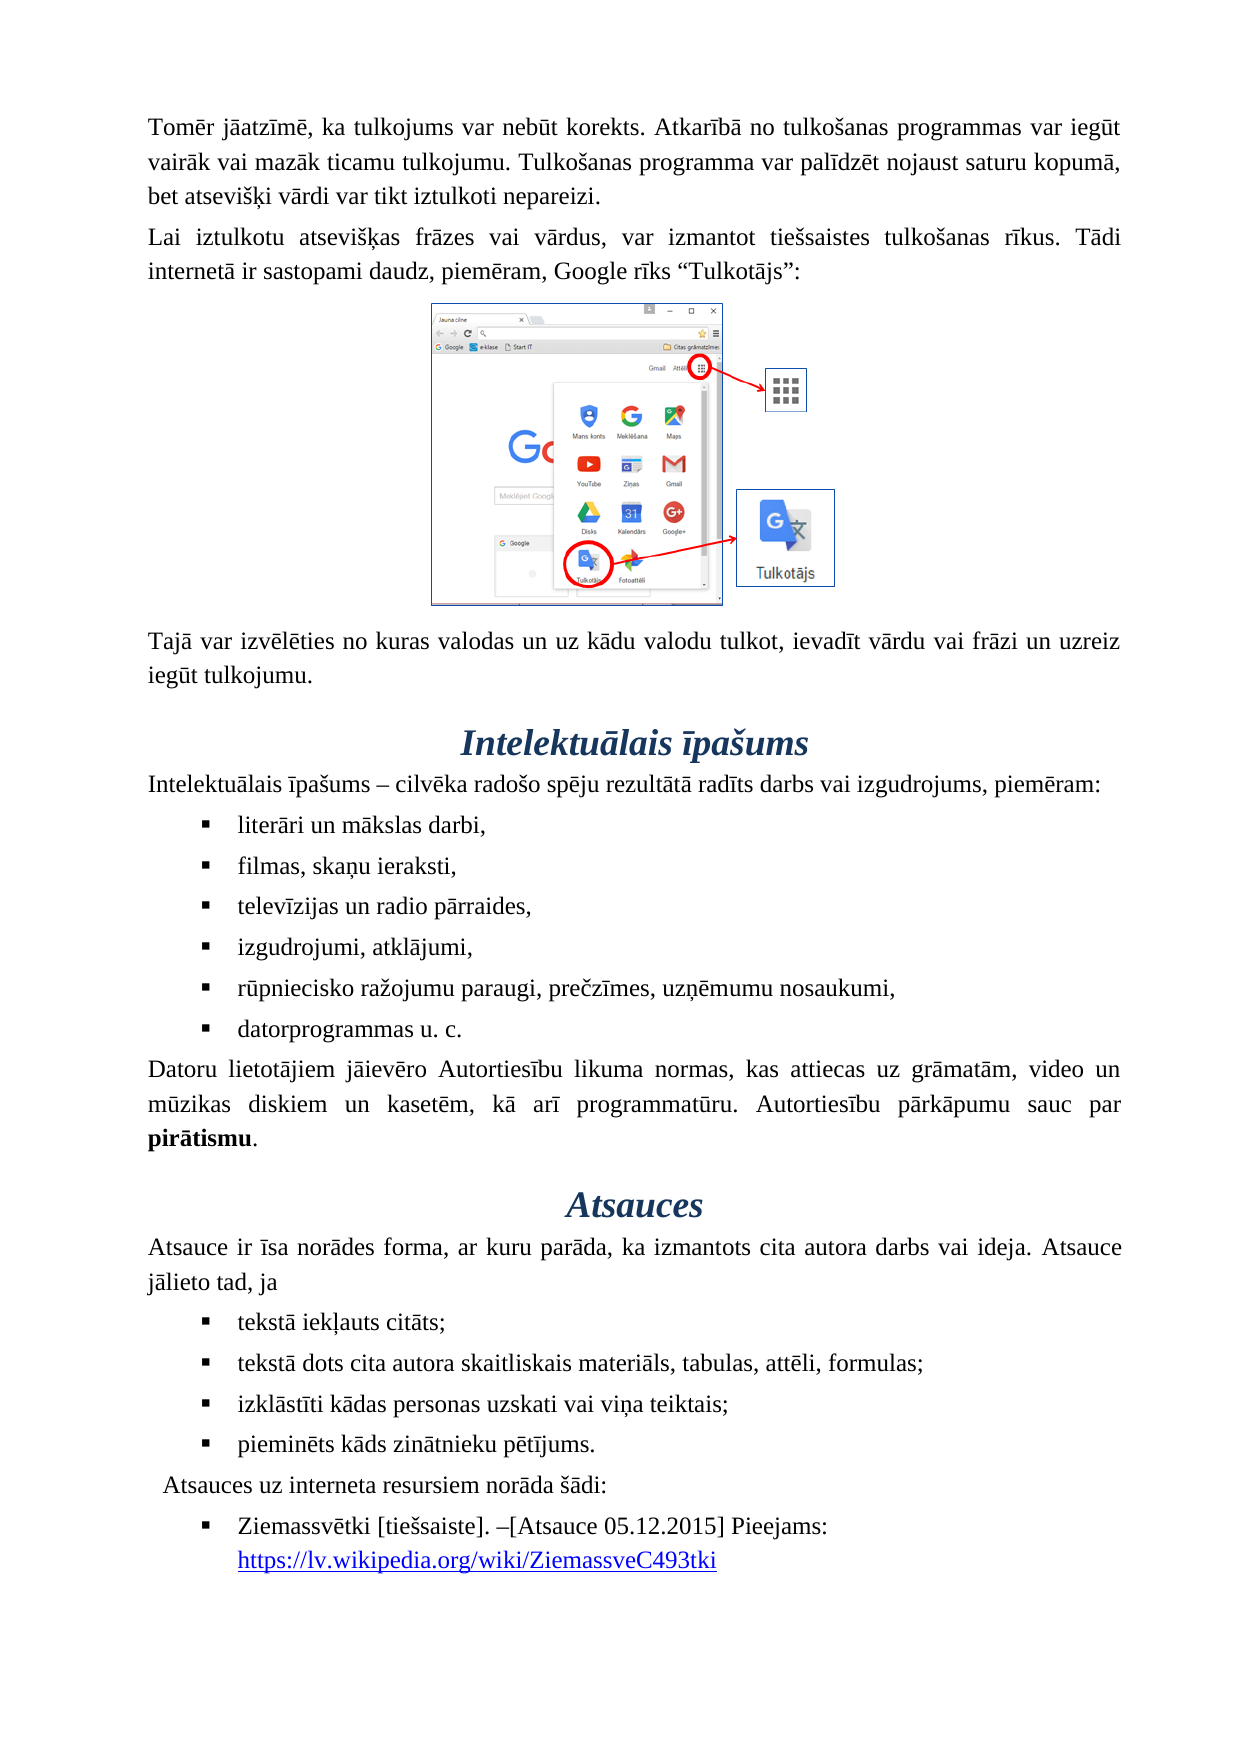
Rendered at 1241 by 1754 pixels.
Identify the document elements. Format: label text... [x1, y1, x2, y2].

subtitle Intelektuālais īpašums [148, 720, 1122, 763]
text Tajā var izvēlēties no kuras valodas un uz kādu valodu tulkot, ievadīt vārdu vai frāzi un uzreiz iegūt tulkojumu. [148, 626, 1122, 689]
text Intelektuālais īpašums – cilvēka radošo spēju rezultātā radīts darbs vai izgudrojums, piemēram: [148, 769, 1122, 798]
list izgudrojumi, atklājumi, [200, 932, 1122, 961]
text Tomēr jāatzīmē, ka tulkojums var nebūt korekts. Atkarībā no tulkošanas programmas var iegūt vairāk vai mazāk ticamu tulkojumu. Tulkošanas programma var palīdzēt nojaust saturu kopumā, bet atsevišķi vārdi var tikt iztulkoti nepareizi. [148, 112, 1122, 210]
list datorprogrammas u. c. [200, 1014, 1122, 1042]
text Lai iztulkotu atsevišķas frāzes vai vārdus, var izmantot tiešsaistes tulkošanas rīkus. Tādi internetā ir sastopami daudz, piemēram, Google rīks “Tulkotājs”: [148, 222, 1122, 285]
text Atsauces uz interneta resursiem norāda šādi: [162, 1470, 1122, 1499]
list izklāstīti kādas personas uzskati vai viņa teiktais; [200, 1389, 1122, 1418]
text Datoru lietotājiem jāievēro Autortiesību likuma normas, kas attiecas uz grāmatām, video un mūzikas diskiem un kasetēm, kā arī programmatūru. Autortiesību pārkāpumu sauc par pirātismu. [148, 1054, 1122, 1152]
list Ziemassvētki [tiešsaiste]. –[Atsauce 05.12.2015] Pieejams: https://lv.wikipedia.org/wiki/ZiemassveC493tki [200, 1511, 1122, 1574]
list tekstā dots cita autora skaitliskais materiāls, tabulas, attēli, formulas; [200, 1348, 1122, 1377]
list tekstā iekļauts citāts; [200, 1307, 1122, 1336]
list televīzijas un radio pārraides, [200, 891, 1122, 920]
list pieminēts kāds zinātnieku pētījums. [200, 1429, 1122, 1458]
list literāri un mākslas darbi, [200, 810, 1122, 839]
subtitle Atsauces [148, 1183, 1122, 1226]
list rūpniecisko ražojumu paraugi, prečzīmes, uzņēmumu nosaukumi, [200, 973, 1122, 1002]
text Atsauce ir īsa norādes forma, ar kuru parāda, ka izmantots cita autora darbs vai ideja. Atsauce jālieto tad, ja [148, 1232, 1122, 1295]
list filmas, skaņu ieraksti, [200, 851, 1122, 879]
